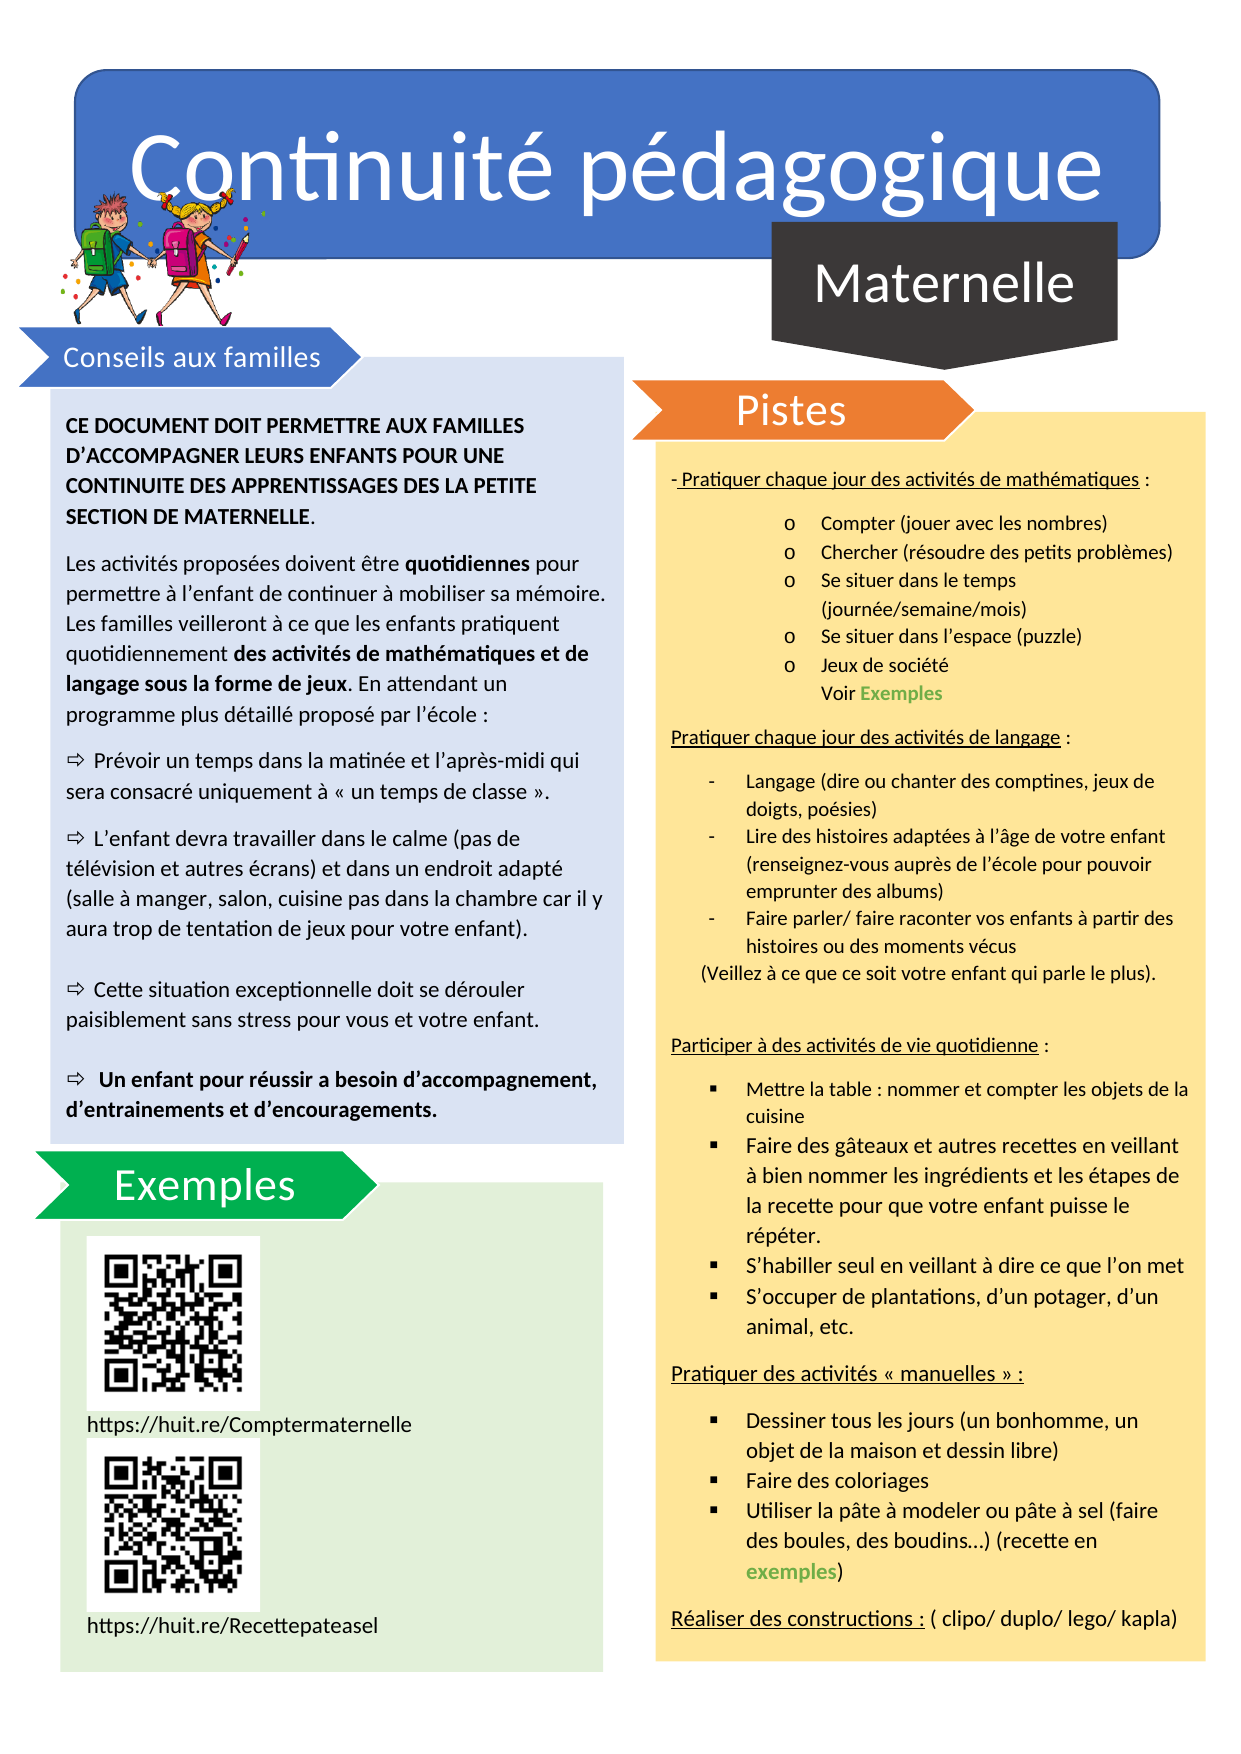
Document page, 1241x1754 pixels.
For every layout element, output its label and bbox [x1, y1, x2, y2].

picture [86, 1236, 261, 1411]
picture [60, 188, 266, 326]
picture [86, 1438, 261, 1612]
